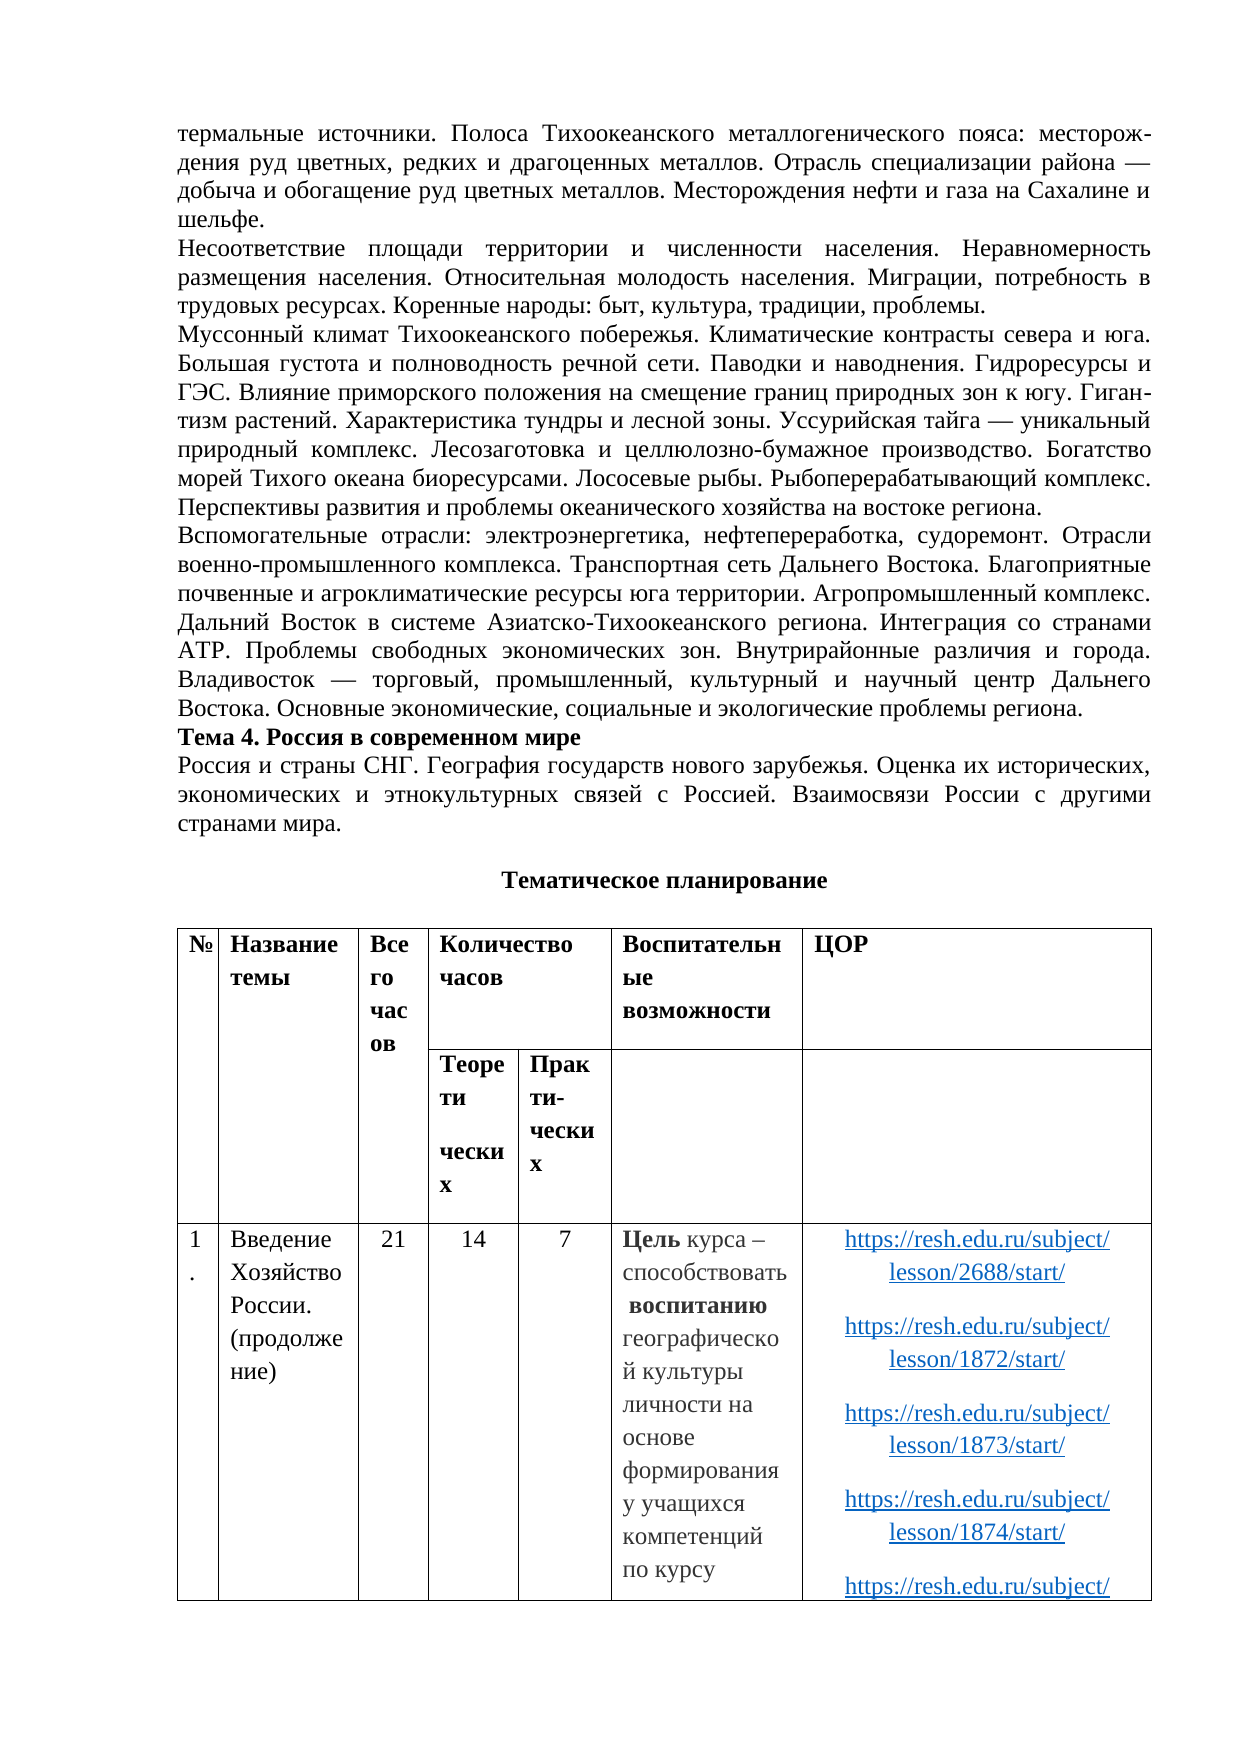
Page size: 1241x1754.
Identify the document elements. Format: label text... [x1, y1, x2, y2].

text Вспомогательные отрасли: электроэнергетика, нефтепереработка, судоремонт. Отрасли военно-промышленного комплекса. Транспортная сеть Дальнего Востока. Благоприятные почвенные и агроклиматические ресурсы юга территории. Агропромышленный комплекс. Дальний Восток в системе Азиатско-Тихоокеанского региона. Интеграция со странами АТР. Проблемы свободных экономических зон. Внутрирайонные различия и города. Владивосток — торговый, промышленный, культурный и научный центр Дальнего Востока. Основные экономические, социальные и экологические проблемы региона. [177, 521, 1152, 722]
table_header Воспитательные возможности [612, 929, 802, 1048]
text Муссонный климат Тихоокеанского побережья. Климатические контрасты севера и юга. Большая густота и полноводность речной сети. Паводки и наводнения. Гидроресурсы и ГЭС. Влияние приморского положения на смещение границ природных зон к югу. Гигантизм растений. Характеристика тундры и лесной зоны. Уссурийская тайга — уникальный природный комплекс. Лесозаготовка и целлюлозно-бумажное производство. Богатство морей Тихого океана биоресурсами. Лососевые рыбы. Рыбоперерабатывающий комплекс. Перспективы развития и проблемы океанического хозяйства на востоке региона. [177, 319, 1152, 521]
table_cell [219, 1224, 358, 1600]
table_cell 7 [519, 1224, 611, 1600]
text Несоответствие площади территории и численности населения. Неравномерность размещения населения. Относительная молодость населения. Миграции, потребность в трудовых ресурсах. Коренные народы: быт, культура, традиции, проблемы. [177, 233, 1152, 319]
table_cell [612, 1050, 802, 1223]
table_header Количество часов [429, 929, 611, 1048]
text Тематическое планирование [177, 866, 1152, 894]
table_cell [803, 1224, 1151, 1600]
table_cell 21 [359, 1224, 428, 1600]
table_cell Практи-ческих [519, 1050, 611, 1223]
table_cell 1. [178, 1224, 218, 1600]
table_header Всего часов [359, 929, 428, 1223]
table_cell Теорети ческих [429, 1050, 518, 1223]
table_header № [178, 929, 218, 1223]
table_header Название темы [219, 929, 358, 1223]
text Тема 4. Россия в современном мире [177, 722, 1152, 751]
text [177, 118, 1152, 233]
text Россия и страны СНГ. География государств нового зарубежья. Оценка их исторических, экономических и этнокультурных связей с Россией. Взаимосвязи России с другими странами мира. [177, 751, 1152, 837]
table_cell 14 [429, 1224, 518, 1600]
table_header ЦОР [803, 929, 1151, 1048]
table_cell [612, 1224, 802, 1600]
table_cell [803, 1050, 1151, 1223]
